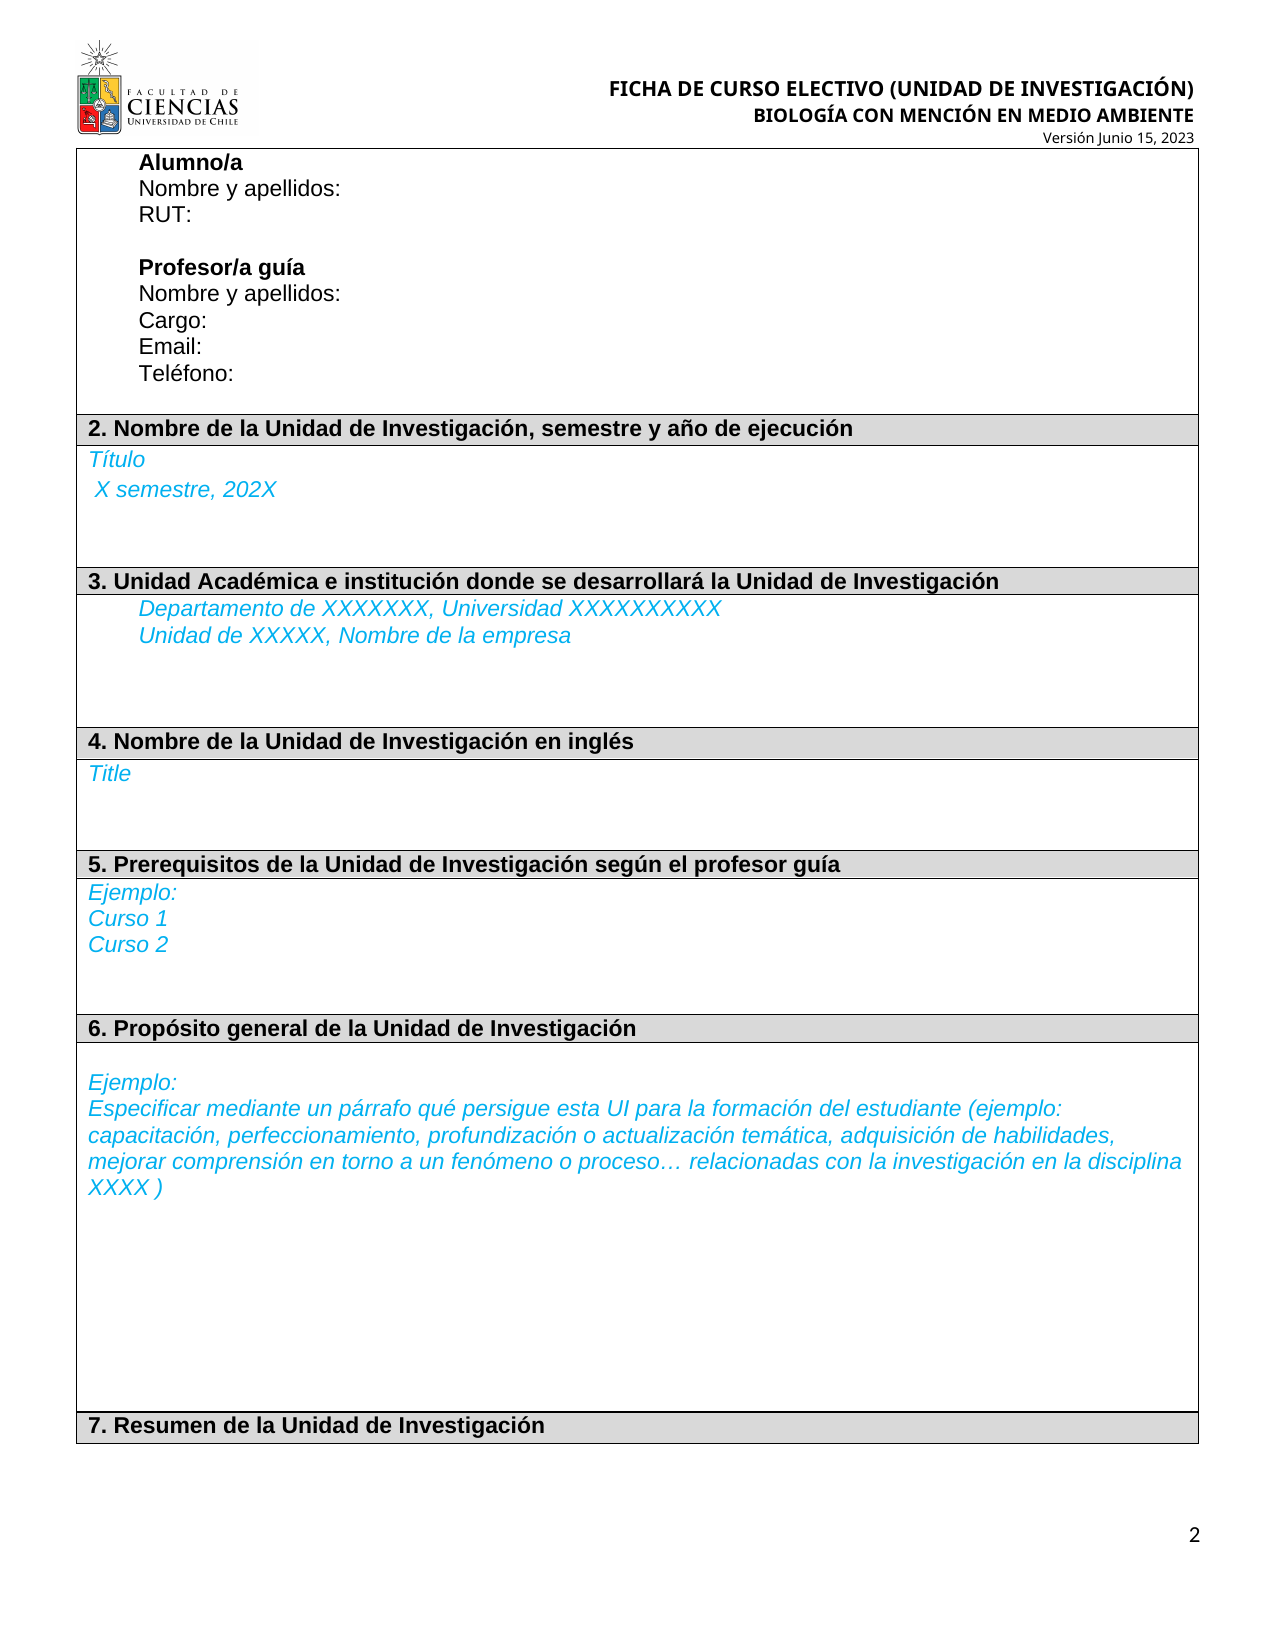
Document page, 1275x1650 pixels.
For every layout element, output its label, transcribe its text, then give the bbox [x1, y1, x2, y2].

table_cell 4. Nombre de la Unidad de Investigación en inglés [77, 728, 1198, 758]
table_cell 5. Prerequisitos de la Unidad de Investigación según el profesor guía [77, 851, 1198, 877]
table_cell 7. Resumen de la Unidad de Investigación [77, 1413, 1198, 1443]
table_cell Departamento de XXXXXXX, Universidad XXXXXXXXXX Unidad de XXXXX, Nombre de la empresa [77, 595, 1198, 727]
table_cell Title [77, 760, 1198, 850]
table_cell 6. Propósito general de la Unidad de Investigación [77, 1015, 1198, 1042]
table_cell Ejemplo: Curso 1 Curso 2 [77, 879, 1198, 1014]
picture [75, 40, 259, 136]
table_cell Título X semestre, 202X [77, 446, 1198, 567]
table_cell 3. Unidad Académica e institución donde se desarrollará la Unidad de Investigación [77, 568, 1198, 594]
table_cell Ejemplo: Especificar mediante un párrafo qué persigue esta UI para la formación del estudiante (ejemplo: capacitación, perfeccionamiento, profundización o actualización temática, adquisición de habilidades, mejorar comprensión en torno a un fenómeno o proceso… relacionadas con la investigación en la disciplina XXXX ) [77, 1043, 1198, 1411]
table_cell 2. Nombre de la Unidad de Investigación, semestre y año de ejecución [77, 415, 1198, 445]
table_cell Alumno/a Nombre y apellidos: RUT: Profesor/a guía Nombre y apellidos: Cargo: Email: Teléfono: [77, 149, 1198, 414]
